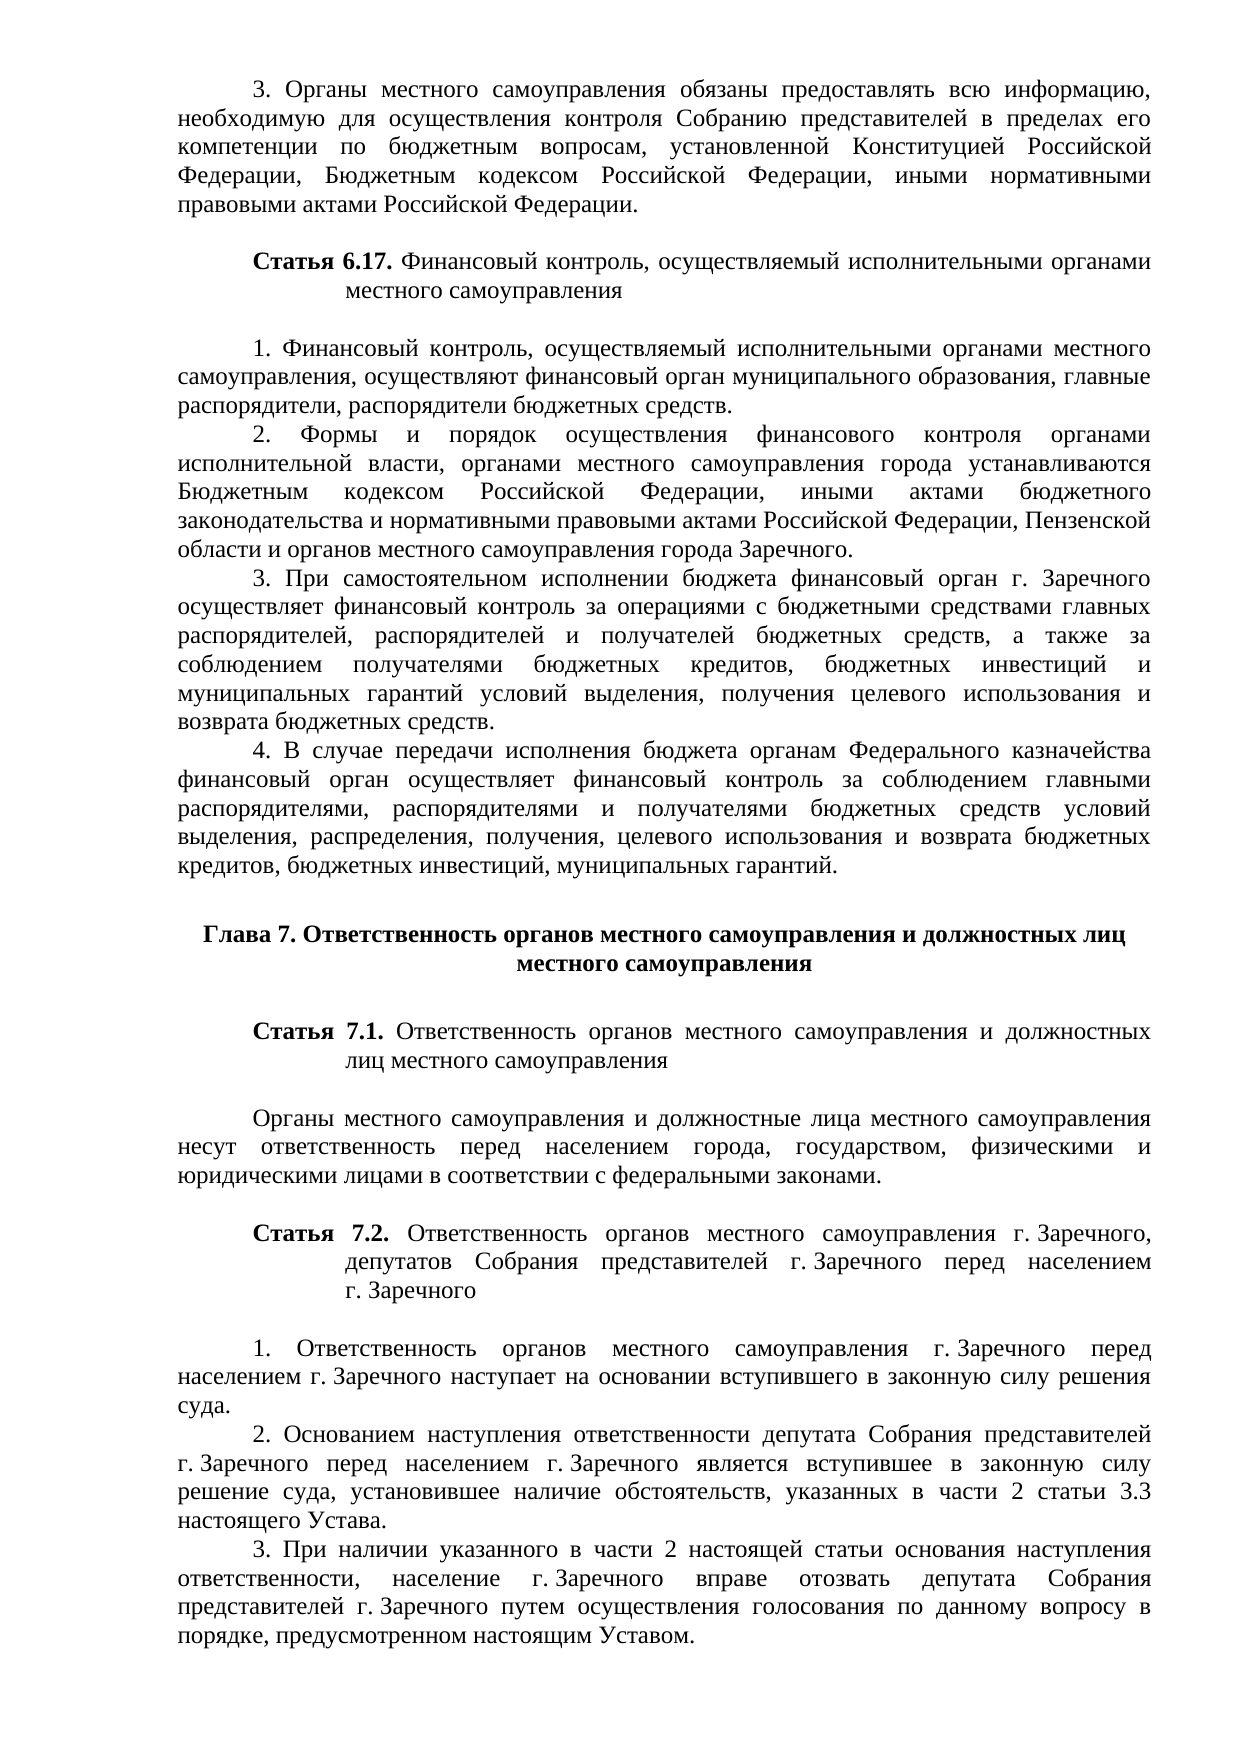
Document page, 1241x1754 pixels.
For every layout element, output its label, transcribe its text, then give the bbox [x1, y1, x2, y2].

text Органы местного самоуправления и должностные лица местного самоуправления несут ответственность перед населением города, государством, физическими и юридическими лицами в соответствии с федеральными законами. [177, 1103, 1152, 1189]
text 3. При наличии указанного в части 2 настоящей статьи основания наступления ответственности, население г. Заречного вправе отозвать депутата Собрания представителей г. Заречного путем осуществления голосования по данному вопросу в порядке, предусмотренном настоящим Уставом. [177, 1534, 1152, 1649]
text 2. Формы и порядок осуществления финансового контроля органами исполнительной власти, органами местного самоуправления города устанавливаются Бюджетным кодексом Российской Федерации, иными актами бюджетного законодательства и нормативными правовыми актами Российской Федерации, Пензенской области и органов местного самоуправления города Заречного. [177, 419, 1152, 563]
text Статья 7.1. Ответственность органов местного самоуправления и должностных лиц местного самоуправления [252, 1016, 1152, 1074]
text 2. Основанием наступления ответственности депутата Собрания представителей г. Заречного перед населением г. Заречного является вступившее в законную силу решение суда, установившее наличие обстоятельств, указанных в части 2 статьи 3.3 настоящего Устава. [177, 1419, 1152, 1534]
text 4. В случае передачи исполнения бюджета органам Федерального казначейства финансовый орган осуществляет финансовый контроль за соблюдением главными распорядителями, распорядителями и получателями бюджетных средств условий выделения, распределения, получения, целевого использования и возврата бюджетных кредитов, бюджетных инвестиций, муниципальных гарантий. [177, 735, 1152, 879]
text Глава 7. Ответственность органов местного самоуправления и должностных лиц местного самоуправления [177, 919, 1152, 976]
text 1. Ответственность органов местного самоуправления г. Заречного перед населением г. Заречного наступает на основании вступившего в законную силу решения суда. [177, 1333, 1152, 1419]
text 3. При самостоятельном исполнении бюджета финансовый орган г. Заречного осуществляет финансовый контроль за операциями с бюджетными средствами главных распорядителей, распорядителей и получателей бюджетных средств, а также за соблюдением получателями бюджетных кредитов, бюджетных инвестиций и муниципальных гарантий условий выделения, получения целевого использования и возврата бюджетных средств. [177, 563, 1152, 735]
text 1. Финансовый контроль, осуществляемый исполнительными органами местного самоуправления, осуществляют финансовый орган муниципального образования, главные распорядители, распорядители бюджетных средств. [177, 333, 1152, 419]
text Статья 6.17. Финансовый контроль, осуществляемый исполнительными органами местного самоуправления [252, 246, 1152, 304]
text 3. Органы местного самоуправления обязаны предоставлять всю информацию, необходимую для осуществления контроля Собранию представителей в пределах его компетенции по бюджетным вопросам, установленной Конституцией Российской Федерации, Бюджетным кодексом Российской Федерации, иными нормативными правовыми актами Российской Федерации. [177, 74, 1152, 218]
text Статья 7.2. Ответственность органов местного самоуправления г. Заречного, депутатов Собрания представителей г. Заречного перед населением г. Заречного [252, 1218, 1152, 1304]
